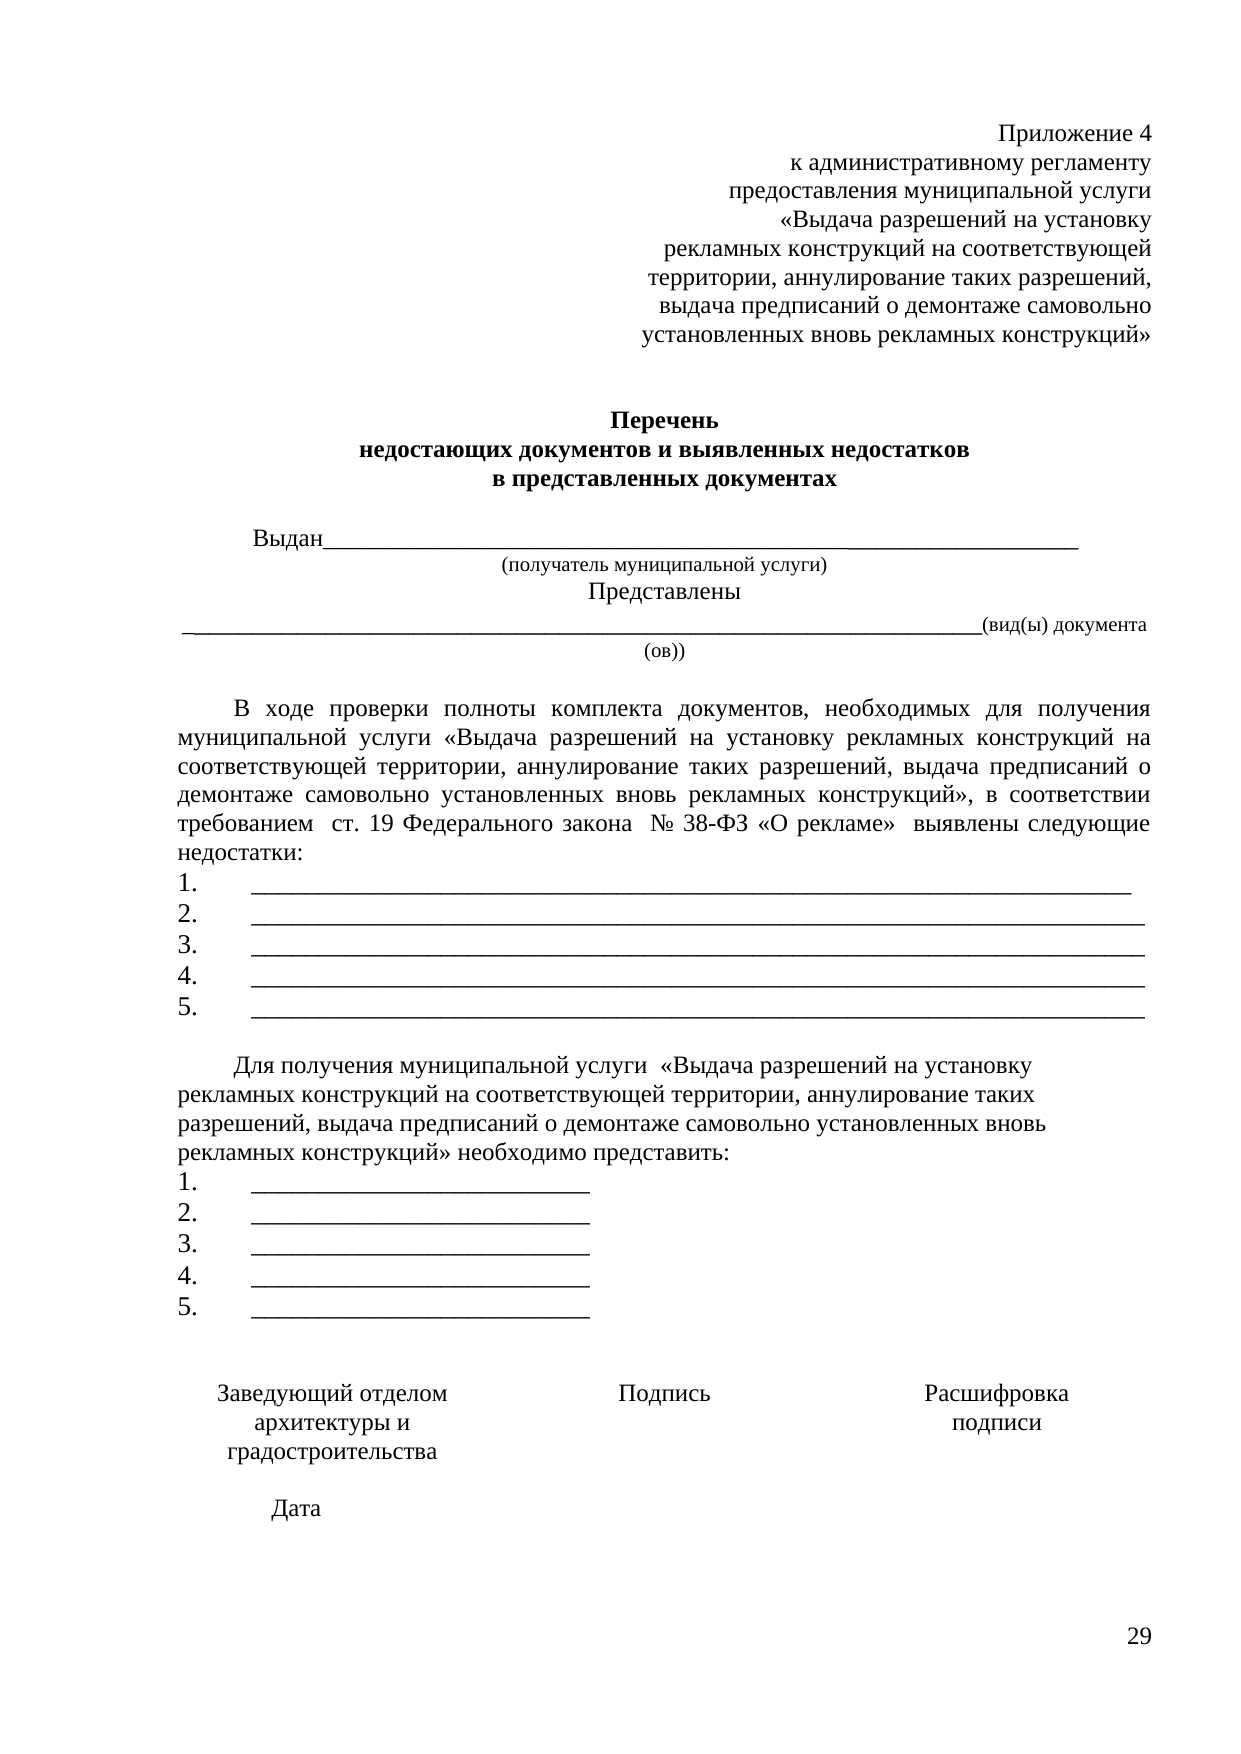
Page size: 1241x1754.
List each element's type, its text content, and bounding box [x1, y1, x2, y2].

table_header Расшифровка подписи [831, 1379, 1163, 1465]
text Дата [177, 1493, 1152, 1522]
text в представленных документах [177, 463, 1152, 492]
text 5. __________________________________________________________________ [177, 990, 1152, 1022]
table_header Заведующий отделом архитектуры и градостроительства [166, 1379, 498, 1465]
text территории, аннулирование таких разрешений, [177, 262, 1152, 291]
text 2. __________________________________________________________________ [177, 897, 1152, 928]
text 1. _________________________________________________________________ [177, 866, 1152, 897]
text Выдан___________________________________________________________ [177, 521, 1152, 552]
text выдача предписаний о демонтаже самовольно [177, 291, 1152, 319]
text 1. _________________________ [177, 1165, 1152, 1196]
text «Выдача разрешений на установку [177, 204, 1152, 233]
text Перечень [177, 406, 1152, 434]
text рекламных конструкций на соответствующей [177, 233, 1152, 262]
text Для получения муниципальной услуги «Выдача разрешений на установку рекламных конструкций на соответствующей территории, аннулирование таких разрешений, выдача предписаний о демонтаже самовольно установленных вновь рекламных конструкций» необходимо представить: [177, 1050, 1152, 1165]
text (получатель муниципальной услуги) [177, 552, 1152, 576]
text 5. _________________________ [177, 1290, 1152, 1321]
text 4. __________________________________________________________________ [177, 959, 1152, 990]
text 2. _________________________ [177, 1196, 1152, 1228]
text предоставления муниципальной услуги [177, 176, 1152, 204]
text к административному регламенту [177, 147, 1152, 176]
text В ходе проверки полноты комплекта документов, необходимых для получения муниципальной услуги «Выдача разрешений на установку рекламных конструкций на соответствующей территории, аннулирование таких разрешений, выдача предписаний о демонтаже самовольно установленных вновь рекламных конструкций», в соответствии требованием ст. 19 Федерального закона № 38-ФЗ «О рекламе» выявлены следующие недостатки: [177, 693, 1152, 866]
text недостающих документов и выявленных недостатков [177, 434, 1152, 463]
text установленных вновь рекламных конструкций» [177, 319, 1152, 348]
text 3. __________________________________________________________________ [177, 928, 1152, 959]
text Приложение 4 [177, 118, 1152, 147]
text 3. _________________________ [177, 1228, 1152, 1259]
text 4. _________________________ [177, 1259, 1152, 1290]
text Представлены_______________________________________________________(вид(ы) документа (ов)) [177, 576, 1152, 662]
table_header Подпись [498, 1379, 831, 1465]
